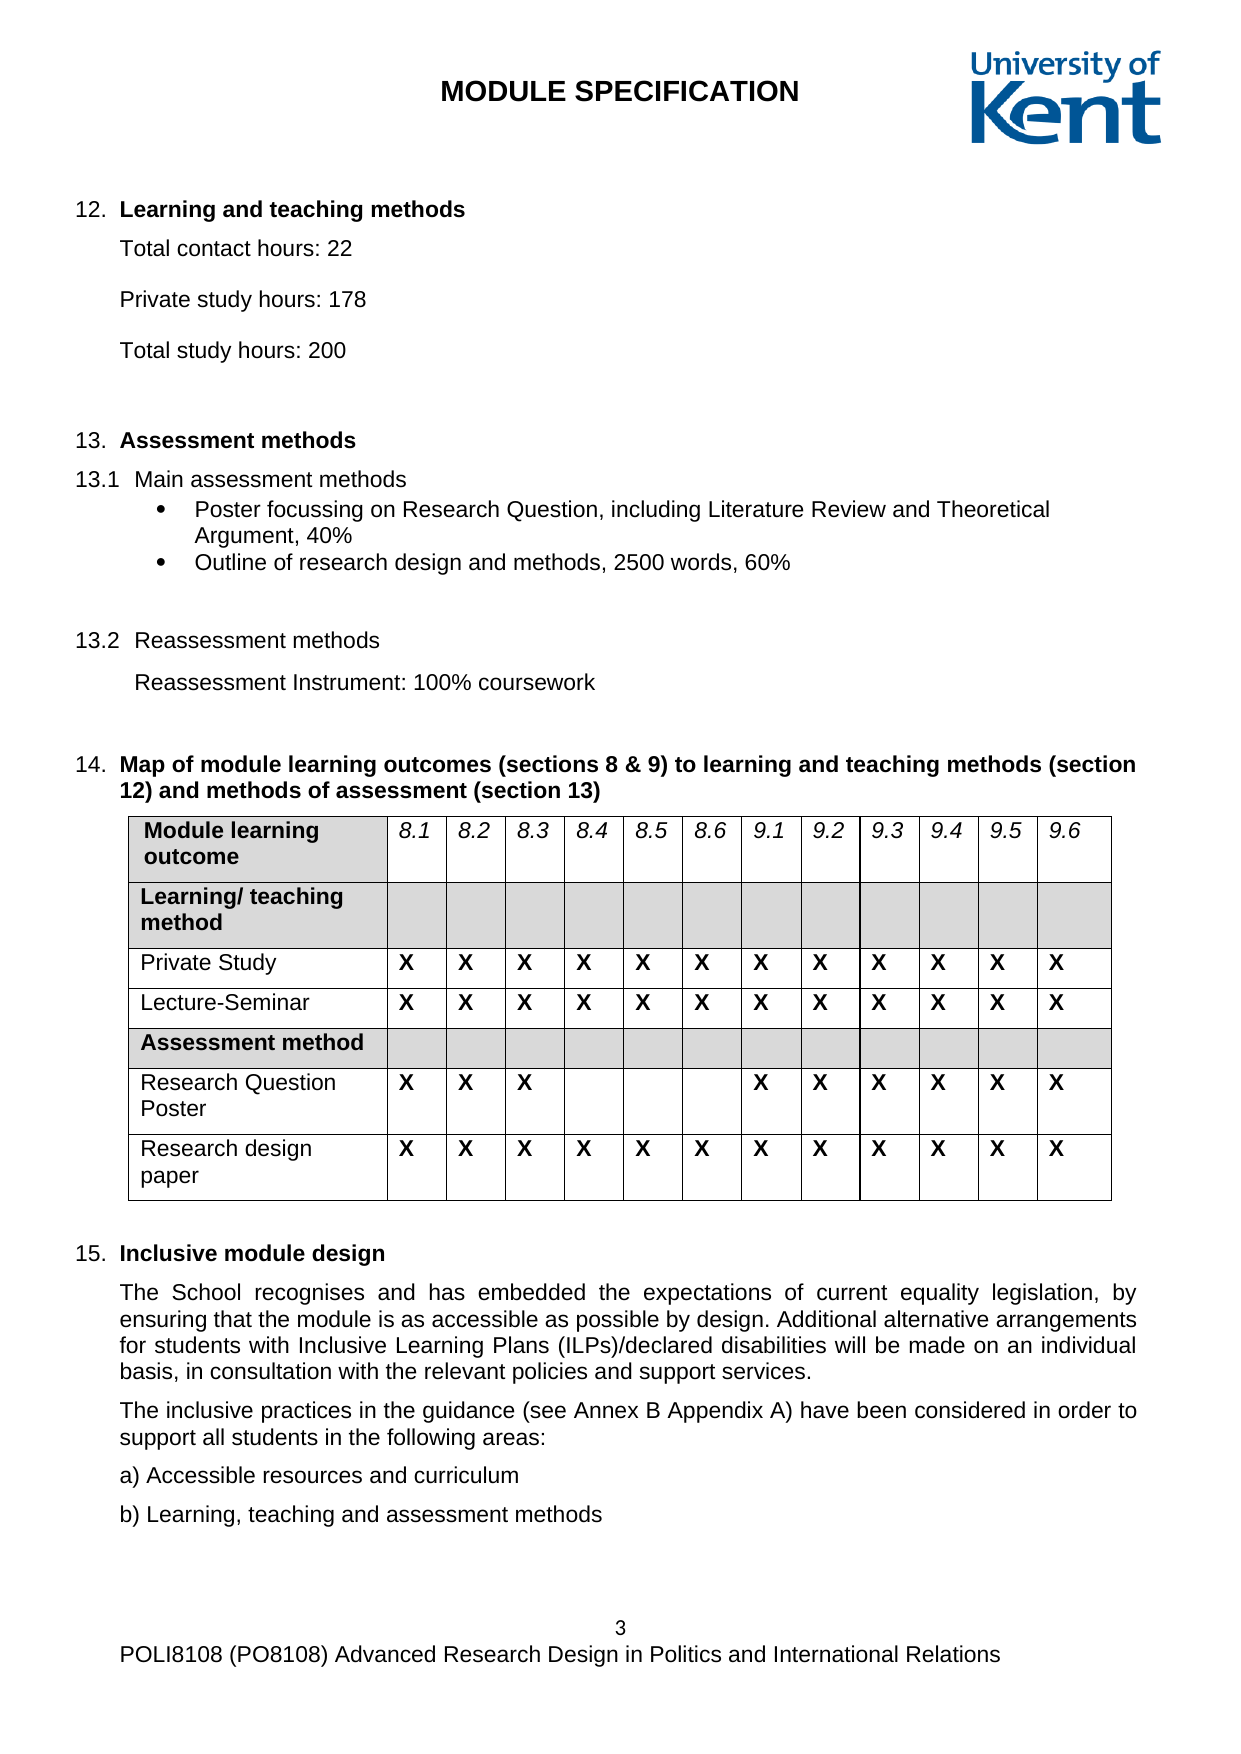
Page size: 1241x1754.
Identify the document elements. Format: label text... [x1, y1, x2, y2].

table_cell Research Question Poster [129, 1069, 387, 1134]
table_cell X [388, 989, 446, 1028]
text Total contact hours: 22 [75, 235, 1165, 261]
list Learning and teaching methods [75, 196, 1138, 223]
table_header 8.2 [447, 817, 505, 882]
table_cell [742, 883, 801, 948]
table_cell X [683, 1135, 741, 1200]
table_cell X [979, 989, 1037, 1028]
table_cell X [920, 949, 978, 988]
list Assessment methods [75, 427, 1138, 453]
table_cell X [742, 949, 801, 988]
text Total study hours: 200 [75, 337, 1165, 363]
table_header 9.1 [742, 817, 801, 882]
table_cell [683, 1029, 741, 1068]
table_cell X [742, 1135, 801, 1200]
table_cell Assessment method [129, 1029, 387, 1068]
table_cell X [506, 1069, 564, 1134]
table_cell X [388, 1135, 446, 1200]
table_cell X [388, 949, 446, 988]
text a) Accessible resources and curriculum [119, 1462, 1138, 1489]
text b) Learning, teaching and assessment methods [119, 1501, 1138, 1527]
table_cell X [506, 1135, 564, 1200]
table_cell [861, 883, 919, 948]
table_cell [979, 883, 1037, 948]
table_cell X [802, 1069, 859, 1134]
table_cell X [920, 989, 978, 1028]
table_cell X [920, 1069, 978, 1134]
table_cell [920, 883, 978, 948]
table_cell X [447, 989, 505, 1028]
table_cell X [683, 989, 741, 1028]
table_cell X [565, 1135, 623, 1200]
table_cell Private Study [129, 949, 387, 988]
table_cell X [920, 1135, 978, 1200]
table_cell X [1038, 989, 1111, 1028]
table_cell [802, 883, 859, 948]
table_cell X [802, 949, 859, 988]
table_cell X [388, 1069, 446, 1134]
list Reassessment Instrument: 100% coursework [134, 669, 1165, 696]
table_cell X [861, 989, 919, 1028]
picture [970, 48, 1163, 145]
text Private study hours: 178 [75, 286, 1165, 312]
table_cell [802, 1029, 859, 1068]
table_cell Lecture-Seminar [129, 989, 387, 1028]
table_cell X [802, 989, 859, 1028]
table_cell [565, 1069, 623, 1134]
text 13.2 Reassessment methods [75, 627, 1165, 653]
table_cell X [506, 949, 564, 988]
table_cell X [802, 1135, 859, 1200]
table_cell X [565, 949, 623, 988]
table_cell Research design paper [129, 1135, 387, 1200]
table_cell X [1038, 1135, 1111, 1200]
table_header 9.5 [979, 817, 1037, 882]
table_header 9.4 [920, 817, 978, 882]
table_header 8.6 [683, 817, 741, 882]
table_cell X [1038, 949, 1111, 988]
table_cell [506, 883, 564, 948]
table_cell [506, 1029, 564, 1068]
table_cell [388, 883, 446, 948]
table_cell [447, 1029, 505, 1068]
table_cell X [979, 1135, 1037, 1200]
table_cell [447, 883, 505, 948]
table_cell X [624, 949, 682, 988]
table_cell [565, 883, 623, 948]
table_cell X [979, 1069, 1037, 1134]
table_cell X [565, 989, 623, 1028]
table_cell X [447, 949, 505, 988]
table_cell X [979, 949, 1037, 988]
table_cell [1038, 1029, 1111, 1068]
table_cell [388, 1029, 446, 1068]
table_cell X [506, 989, 564, 1028]
table_header Module learning outcome [129, 817, 387, 882]
table_cell X [742, 989, 801, 1028]
table_header 9.3 [861, 817, 919, 882]
table_header 8.5 [624, 817, 682, 882]
list Outline of research design and methods, 2500 words, 60% [157, 549, 1138, 575]
list Inclusive module design [75, 1240, 1138, 1267]
list Map of module learning outcomes (sections 8 & 9) to learning and teaching methods (section 12) and methods of assessment (section 13) [75, 751, 1138, 803]
table_cell X [624, 989, 682, 1028]
table_cell [1038, 883, 1111, 948]
table_cell [920, 1029, 978, 1068]
table_cell X [861, 1069, 919, 1134]
table_cell X [861, 949, 919, 988]
table_header 9.2 [802, 817, 859, 882]
table_cell X [683, 949, 741, 988]
table_cell [861, 1029, 919, 1068]
table_cell [683, 1069, 741, 1134]
table_header 8.1 [388, 817, 446, 882]
table_cell X [1038, 1069, 1111, 1134]
table_header 8.3 [506, 817, 564, 882]
table_cell X [447, 1069, 505, 1134]
list Poster focussing on Research Question, including Literature Review and Theoretical Argument, 40% [157, 496, 1138, 549]
table_header 8.4 [565, 817, 623, 882]
table_cell X [624, 1135, 682, 1200]
table_cell Learning/ teaching method [129, 883, 387, 948]
text The inclusive practices in the guidance (see Annex B Appendix A) have been considered in order to support all students in the following areas: [119, 1397, 1138, 1450]
table_cell [742, 1029, 801, 1068]
table_cell [979, 1029, 1037, 1068]
table_cell [624, 1029, 682, 1068]
text The School recognises and has embedded the expectations of current equality legislation, by ensuring that the module is as accessible as possible by design. Additional alternative arrangements for students with Inclusive Learning Plans (ILPs)/declared disabilities will be made on an individual basis, in consultation with the relevant policies and support services. [119, 1279, 1138, 1384]
table_cell X [861, 1135, 919, 1200]
table_header 9.6 [1038, 817, 1111, 882]
table_cell X [447, 1135, 505, 1200]
table_cell [624, 883, 682, 948]
table_cell X [742, 1069, 801, 1134]
list Main assessment methods [75, 466, 1165, 492]
table_cell [565, 1029, 623, 1068]
table_cell [683, 883, 741, 948]
table_cell [624, 1069, 682, 1134]
